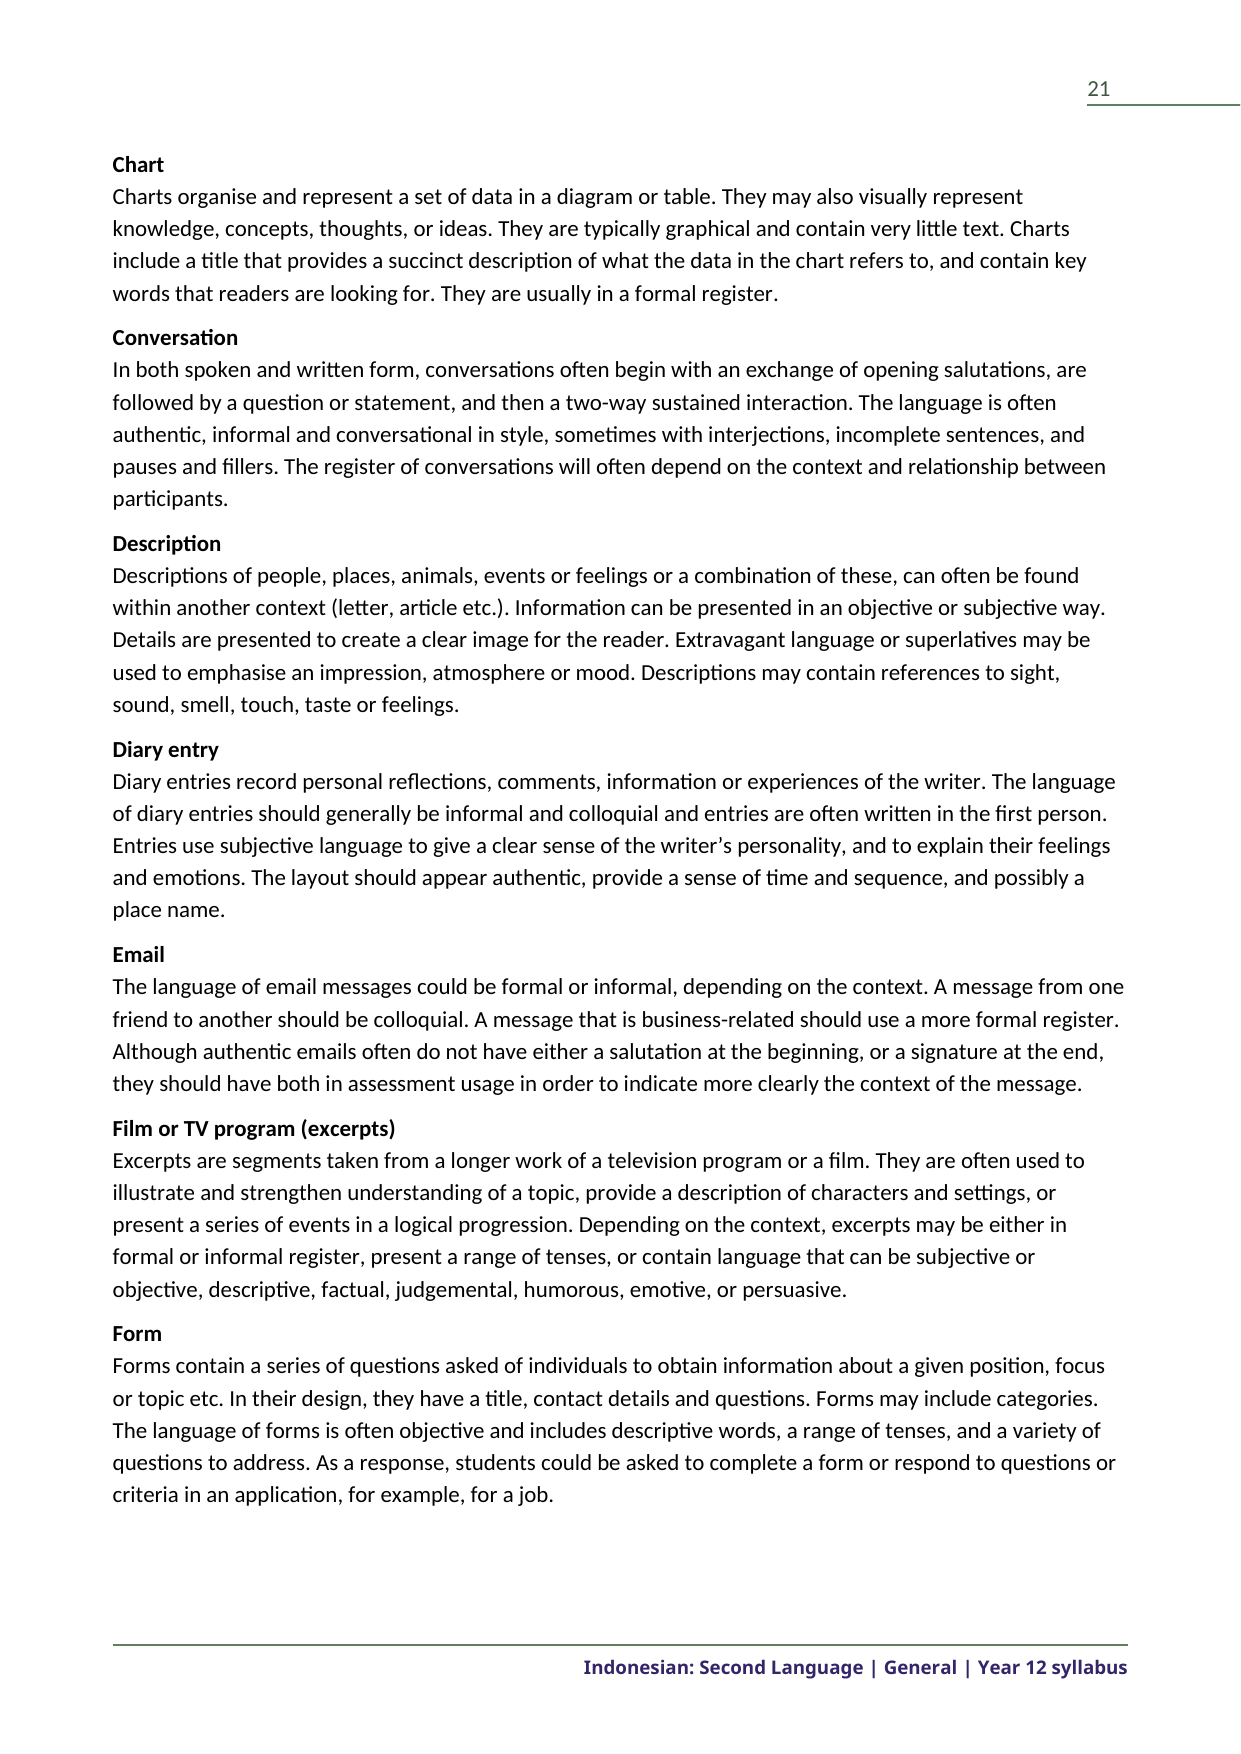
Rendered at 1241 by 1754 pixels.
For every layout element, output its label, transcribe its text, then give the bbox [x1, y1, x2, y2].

text Diary entry [112, 735, 1128, 763]
text In both spoken and written form, conversations often begin with an exchange of opening salutations, are followed by a question or statement, and then a two-way sustained interaction. The language is often authentic, informal and conversational in style, sometimes with interjections, incomplete sentences, and pauses and fillers. The register of conversations will often depend on the context and relationship between participants. [112, 356, 1128, 512]
text Email [112, 940, 1128, 968]
text Diary entries record personal reflections, comments, information or experiences of the writer. The language of diary entries should generally be informal and colloquial and entries are often written in the first person. Entries use subjective language to give a clear sense of the writer’s personality, and to explain their feelings and emotions. The layout should appear authentic, provide a sense of time and sequence, and possibly a place name. [112, 767, 1128, 924]
text Charts organise and represent a set of data in a diagram or table. They may also visually represent knowledge, concepts, thoughts, or ideas. They are typically graphical and contain very little text. Charts include a title that provides a succinct description of what the data in the chart refers to, and contain key words that readers are looking for. They are usually in a formal register. [112, 182, 1128, 307]
text The language of email messages could be formal or informal, depending on the context. A message from one friend to another should be colloquial. A message that is business-related should use a more formal register. Although authentic emails often do not have either a salutation at the beginning, or a signature at the end, they should have both in assessment usage in order to indicate more clearly the context of the message. [112, 972, 1128, 1097]
text Film or TV program (excerpts) [112, 1114, 1128, 1142]
text Form [112, 1319, 1128, 1347]
text Description [112, 529, 1128, 557]
text Chart [112, 150, 1128, 178]
text Forms contain a series of questions asked of individuals to obtain information about a given position, focus or topic etc. In their design, they have a title, contact details and questions. Forms may include categories. The language of forms is often objective and includes descriptive words, a range of tenses, and a variety of questions to address. As a response, students could be asked to complete a form or respond to questions or criteria in an application, for example, for a job. [112, 1352, 1128, 1508]
text Conversation [112, 323, 1128, 351]
text Excerpts are segments taken from a longer work of a television program or a film. They are often used to illustrate and strengthen understanding of a topic, provide a description of characters and settings, or present a series of events in a logical progression. Depending on the context, excerpts may be either in formal or informal register, present a range of tenses, or contain language that can be subjective or objective, descriptive, factual, judgemental, humorous, emotive, or persuasive. [112, 1146, 1128, 1303]
text Descriptions of people, places, animals, events or feelings or a combination of these, can often be found within another context (letter, article etc.). Information can be presented in an objective or subjective way. Details are presented to create a clear image for the reader. Extravagant language or superlatives may be used to emphasise an impression, atmosphere or mood. Descriptions may contain references to sight, sound, smell, touch, taste or feelings. [112, 561, 1128, 718]
